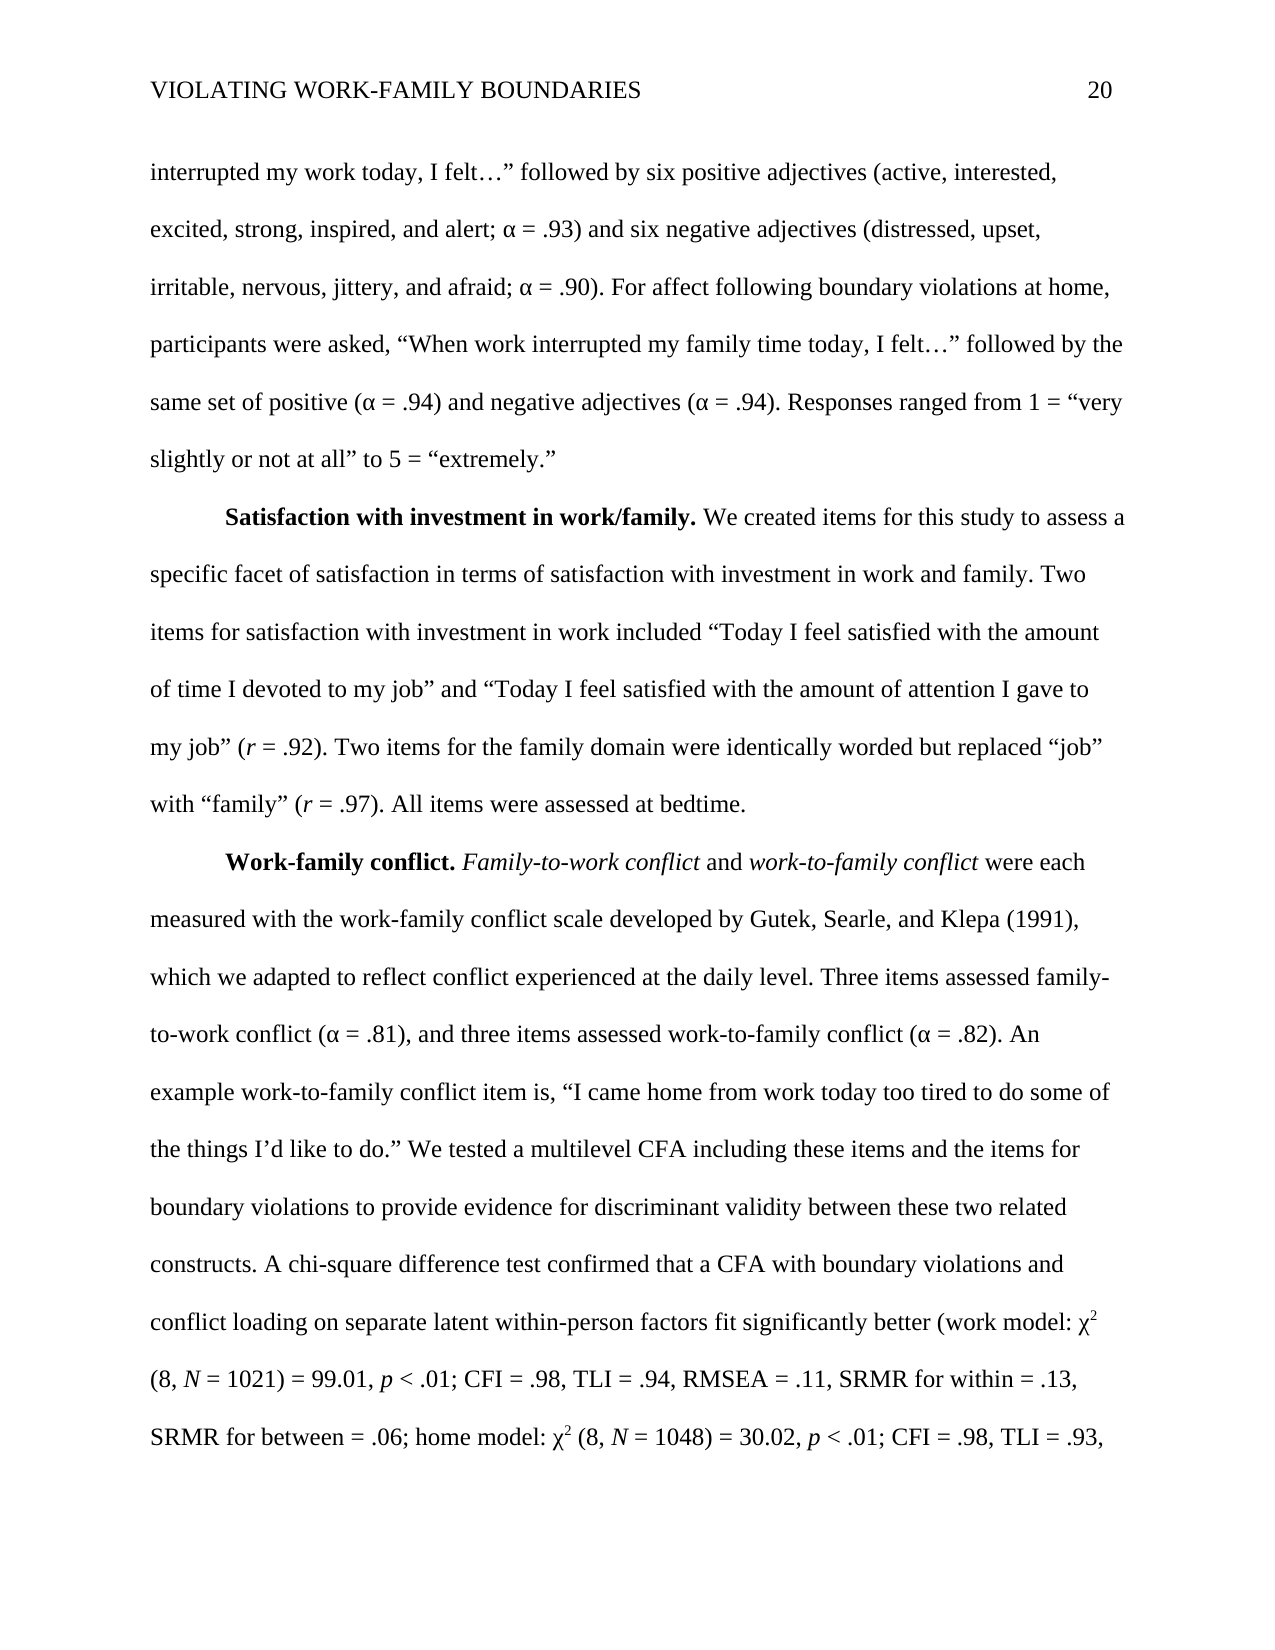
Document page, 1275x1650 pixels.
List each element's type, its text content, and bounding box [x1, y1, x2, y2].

text Satisfaction with investment in work/family. We created items for this study to assess a specific facet of satisfaction in terms of satisfaction with investment in work and family. Two items for satisfaction with investment in work included “Today I feel satisfied with the amount of time I devoted to my job” and “Today I feel satisfied with the amount of attention I gave to my job” (r = .92). Two items for the family domain were identically worded but replaced “job” with “family” (r = .97). All items were assessed at bedtime. [150, 502, 1125, 818]
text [150, 157, 1125, 473]
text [150, 847, 1125, 1451]
